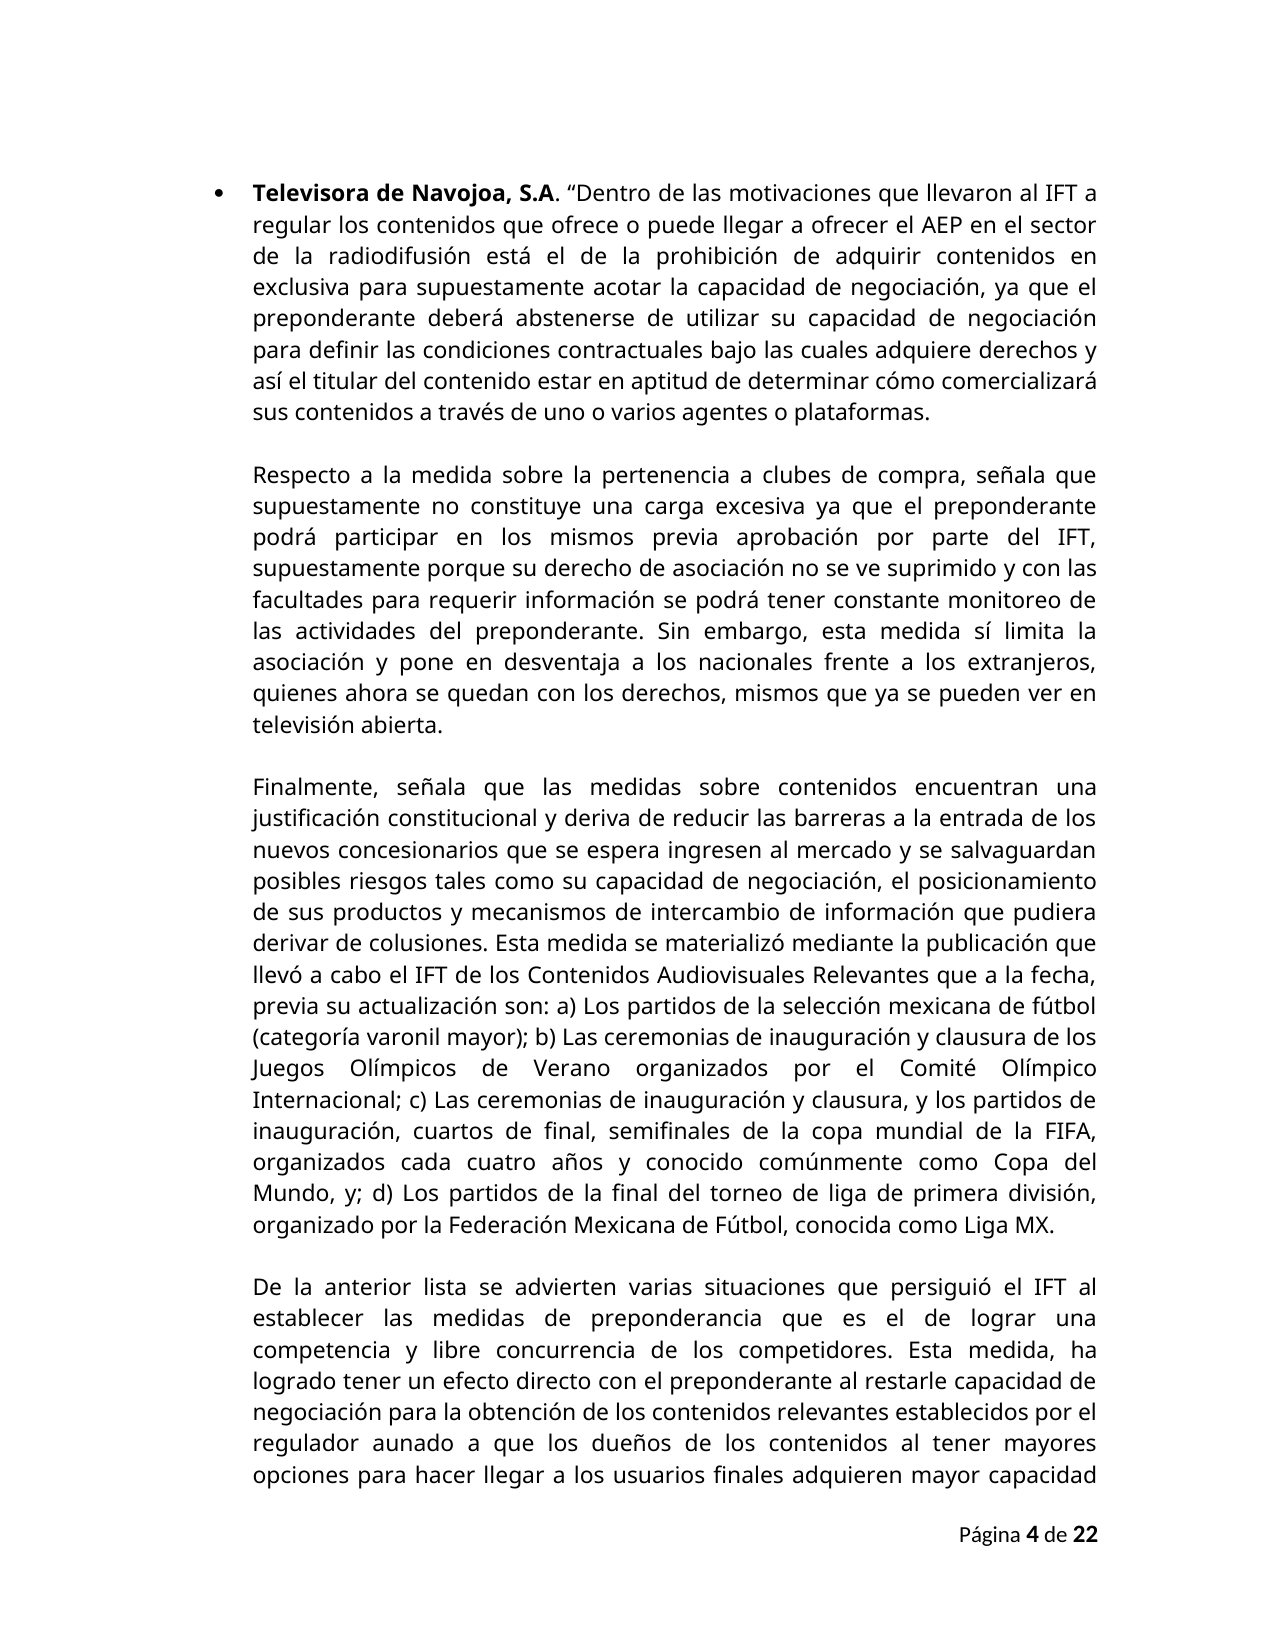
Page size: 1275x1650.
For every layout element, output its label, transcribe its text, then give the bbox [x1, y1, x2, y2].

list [252, 1271, 1098, 1490]
list Finalmente, señala que las medidas sobre contenidos encuentran una justificación constitucional y deriva de reducir las barreras a la entrada de los nuevos concesionarios que se espera ingresen al mercado y se salvaguardan posibles riesgos tales como su capacidad de negociación, el posicionamiento de sus productos y mecanismos de intercambio de información que pudiera derivar de colusiones. Esta medida se materializó mediante la publicación que llevó a cabo el IFT de los Contenidos Audiovisuales Relevantes que a la fecha, previa su actualización son: a) Los partidos de la selección mexicana de fútbol (categoría varonil mayor); b) Las ceremonias de inauguración y clausura de los Juegos Olímpicos de Verano organizados por el Comité Olímpico Internacional; c) Las ceremonias de inauguración y clausura, y los partidos de inauguración, cuartos de final, semifinales de la copa mundial de la FIFA, organizados cada cuatro años y conocido comúnmente como Copa del Mundo, y; d) Los partidos de la final del torneo de liga de primera división, organizado por la Federación Mexicana de Fútbol, conocida como Liga MX. [252, 771, 1098, 1240]
list Respecto a la medida sobre la pertenencia a clubes de compra, señala que supuestamente no constituye una carga excesiva ya que el preponderante podrá participar en los mismos previa aprobación por parte del IFT, supuestamente porque su derecho de asociación no se ve suprimido y con las facultades para requerir información se podrá tener constante monitoreo de las actividades del preponderante. Sin embargo, esta medida sí limita la asociación y pone en desventaja a los nacionales frente a los extranjeros, quienes ahora se quedan con los derechos, mismos que ya se pueden ver en televisión abierta. [252, 458, 1098, 740]
list Televisora de Navojoa, S.A. “Dentro de las motivaciones que llevaron al IFT a regular los contenidos que ofrece o puede llegar a ofrecer el AEP en el sector de la radiodifusión está el de la prohibición de adquirir contenidos en exclusiva para supuestamente acotar la capacidad de negociación, ya que el preponderante deberá abstenerse de utilizar su capacidad de negociación para definir las condiciones contractuales bajo las cuales adquiere derechos y así el titular del contenido estar en aptitud de determinar cómo comercializará sus contenidos a través de uno o varios agentes o plataformas. [215, 177, 1098, 427]
